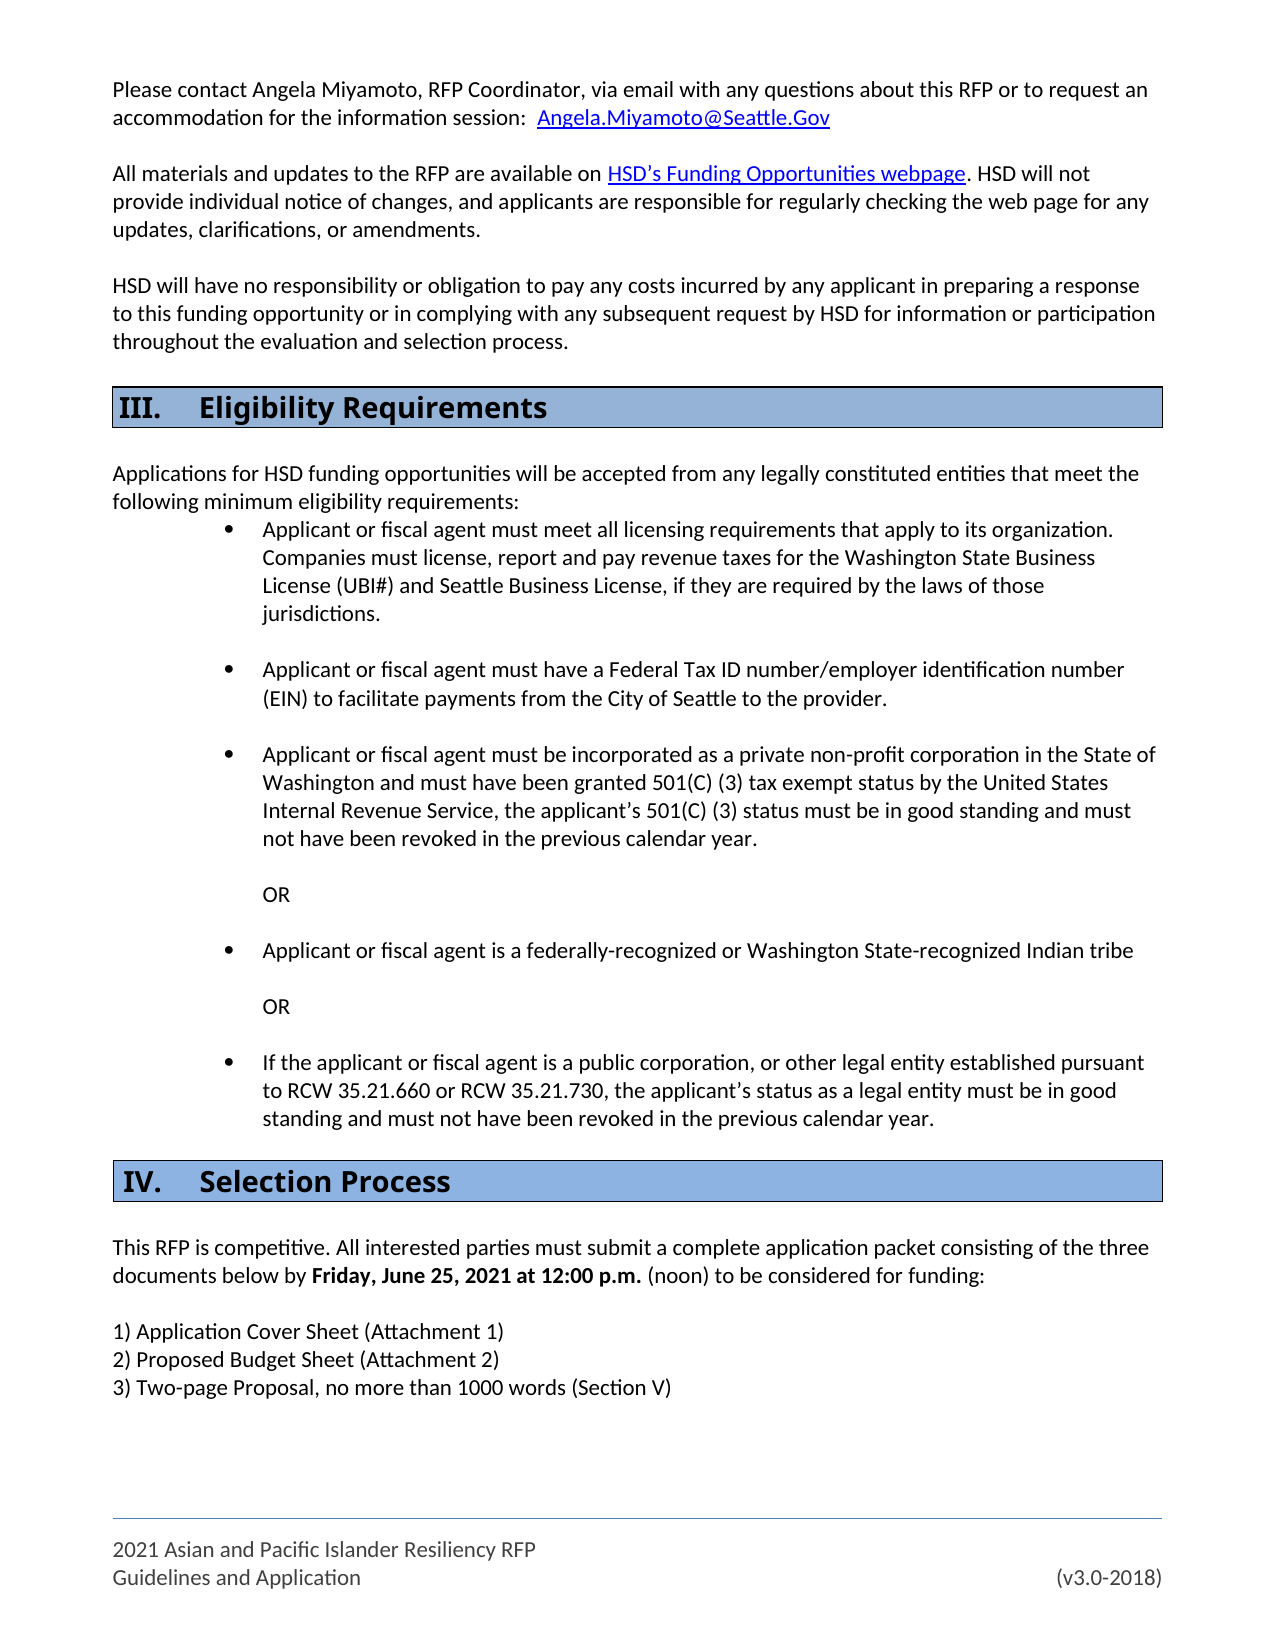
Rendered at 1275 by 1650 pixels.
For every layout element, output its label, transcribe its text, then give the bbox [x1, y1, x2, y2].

table_header Selection Process [114, 1161, 1162, 1201]
list Applicant or fiscal agent must have a Federal Tax ID number/employer identification number (EIN) to facilitate payments from the City of Seattle to the provider. [225, 656, 1162, 712]
text Applications for HSD funding opportunities will be accepted from any legally constituted entities that meet the following minimum eligibility requirements: [112, 459, 1162, 516]
list If the applicant or fiscal agent is a public corporation, or other legal entity established pursuant to RCW 35.21.660 or RCW 35.21.730, the applicant’s status as a legal entity must be in good standing and must not have been revoked in the previous calendar year. [225, 1048, 1162, 1132]
list Applicant or fiscal agent must meet all licensing requirements that apply to its organization. Companies must license, report and pay revenue taxes for the Washington State Business License (UBI#) and Seattle Business License, if they are required by the laws of those jurisdictions. [225, 516, 1162, 628]
list OR [262, 880, 1162, 908]
list Applicant or fiscal agent must be incorporated as a private non-profit corporation in the State of Washington and must have been granted 501(C) (3) tax exempt status by the United States Internal Revenue Service, the applicant’s 501(C) (3) status must be in good standing and must not have been revoked in the previous calendar year. [225, 740, 1162, 852]
text This RFP is competitive. All interested parties must submit a complete application packet consisting of the three documents below by Friday, June 25, 2021 at 12:00 p.m. (noon) to be considered for funding: [112, 1233, 1162, 1289]
list Applicant or fiscal agent is a federally-recognized or Washington State-recognized Indian tribe [225, 936, 1162, 964]
table_header Eligibility Requirements [113, 388, 1162, 427]
text 3) Two-page Proposal, no more than 1000 words (Section V) [112, 1373, 1162, 1401]
text HSD will have no responsibility or obligation to pay any costs incurred by any applicant in preparing a response to this funding opportunity or in complying with any subsequent request by HSD for information or participation throughout the evaluation and selection process. [112, 271, 1162, 355]
text 2) Proposed Budget Sheet (Attachment 2) [112, 1345, 1162, 1373]
text Please contact Angela Miyamoto, RFP Coordinator, via email with any questions about this RFP or to request an accommodation for the information session: Angela.Miyamoto@Seattle.Gov [112, 75, 1162, 131]
list OR [262, 992, 1162, 1020]
text All materials and updates to the RFP are available on HSD’s Funding Opportunities webpage. HSD will not provide individual notice of changes, and applicants are responsible for regularly checking the web page for any updates, clarifications, or amendments. [112, 159, 1162, 243]
text 1) Application Cover Sheet (Attachment 1) [112, 1317, 1162, 1345]
